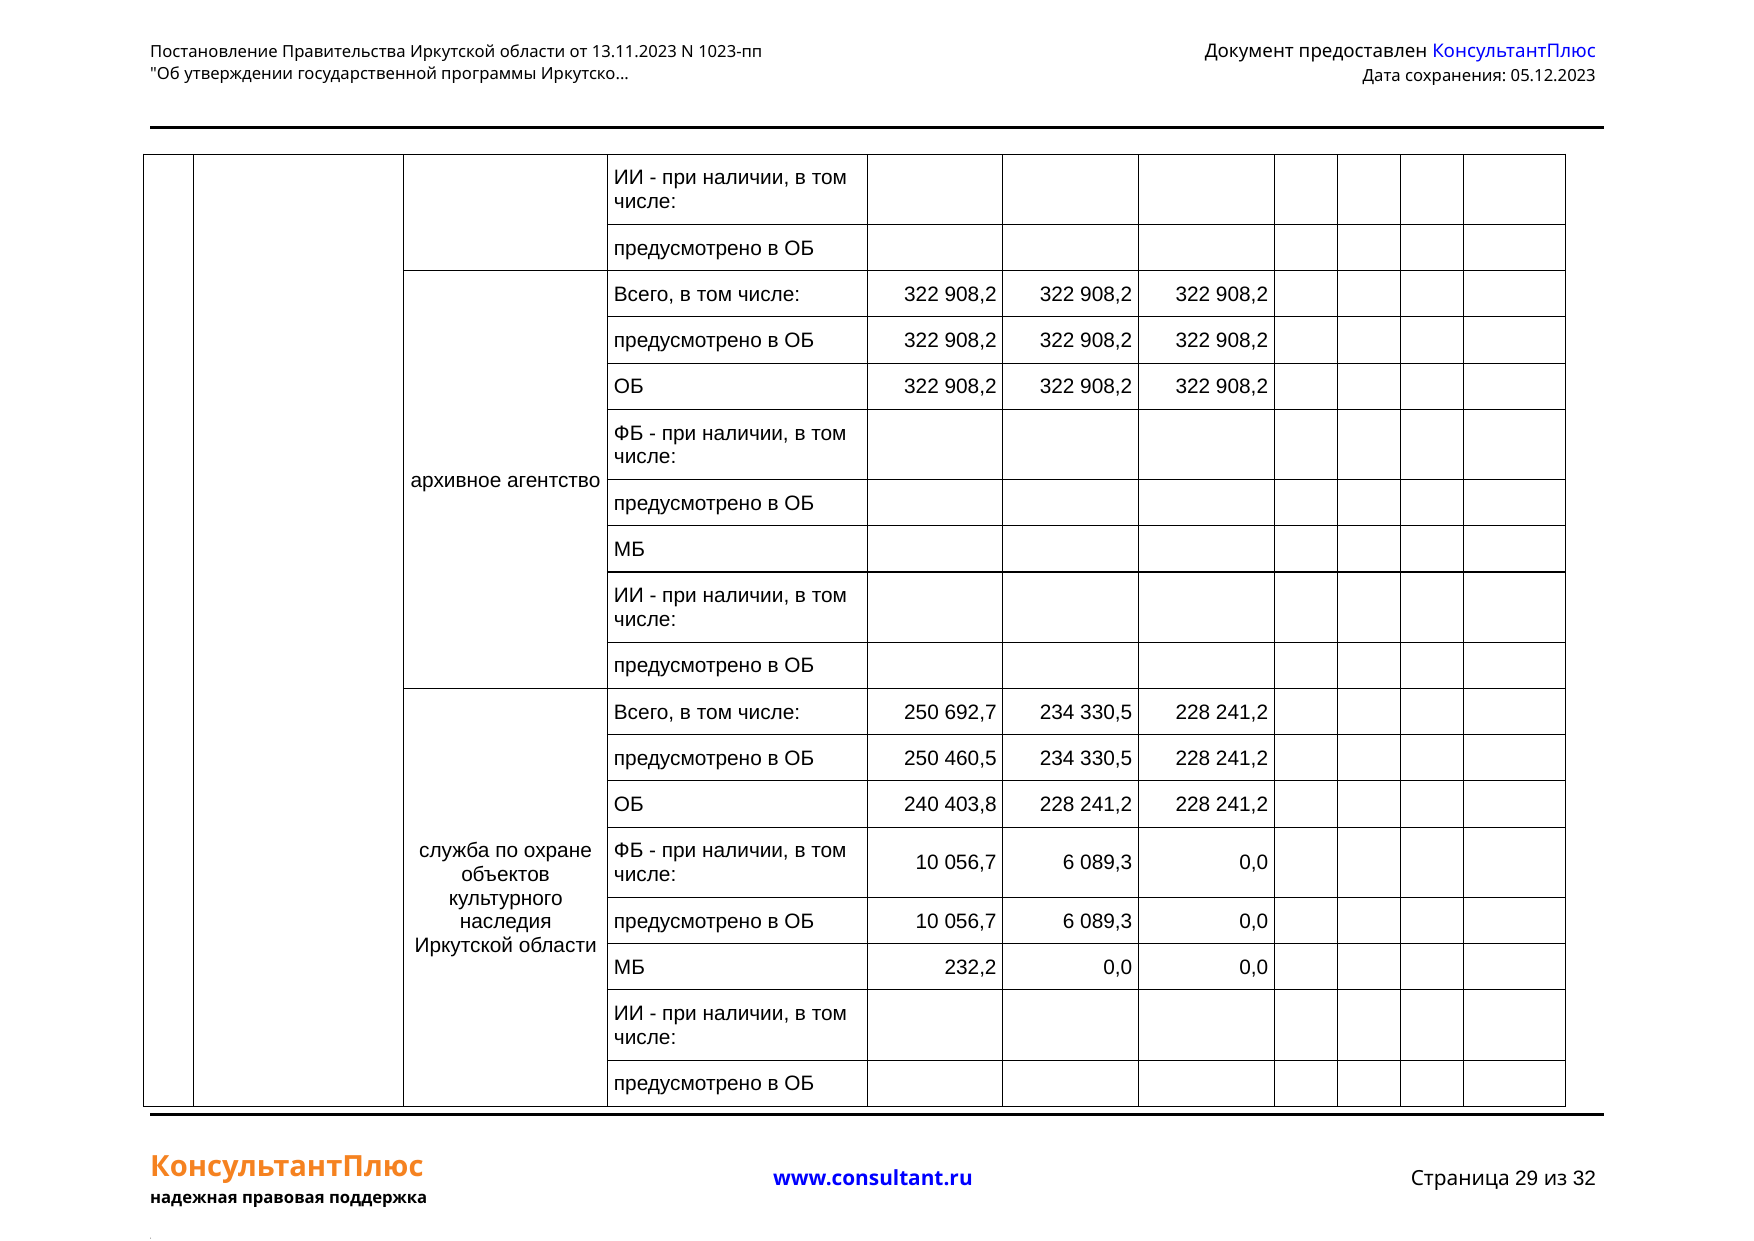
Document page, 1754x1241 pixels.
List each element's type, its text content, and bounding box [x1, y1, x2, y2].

table_cell [1401, 828, 1463, 897]
table_cell [1464, 225, 1565, 270]
table_cell 240 403,8 [868, 781, 1002, 827]
table_cell 228 241,2 [1003, 781, 1138, 827]
table_cell [1401, 1061, 1463, 1106]
table_cell [1401, 526, 1463, 571]
table_cell 322 908,2 [868, 317, 1002, 362]
table_cell [1338, 526, 1400, 571]
table_cell [1401, 364, 1463, 409]
table_cell предусмотрено в ОБ [608, 735, 867, 780]
table_cell [1338, 828, 1400, 897]
table_cell 10 056,7 [868, 898, 1002, 943]
table_cell [868, 990, 1002, 1059]
table_cell [1338, 271, 1400, 316]
table_cell [1401, 573, 1463, 642]
table_cell [1464, 689, 1565, 734]
table_cell 322 908,2 [1139, 364, 1274, 409]
table_cell Всего, в том числе: [608, 689, 867, 734]
table_cell [1464, 1061, 1565, 1106]
table_cell [1338, 990, 1400, 1059]
table_cell [1275, 480, 1337, 525]
table_cell предусмотрено в ОБ [608, 643, 867, 688]
table_cell МБ [608, 526, 867, 571]
table_cell [1464, 735, 1565, 780]
table_cell [1401, 271, 1463, 316]
table_cell [1338, 643, 1400, 688]
table_cell [1338, 944, 1400, 989]
table_cell 6 089,3 [1003, 828, 1138, 897]
table_cell [1464, 781, 1565, 827]
table_cell [1401, 990, 1463, 1059]
table_cell [1401, 944, 1463, 989]
table_cell [1139, 1061, 1274, 1106]
table_cell [1338, 898, 1400, 943]
table_cell [1275, 225, 1337, 270]
table_cell [868, 573, 1002, 642]
table_cell [868, 410, 1002, 479]
table_cell [1338, 155, 1400, 224]
table_cell 0,0 [1139, 828, 1274, 897]
table_cell [1003, 155, 1138, 224]
table_cell предусмотрено в ОБ [608, 317, 867, 362]
table_cell ФБ - при наличии, в том числе: [608, 828, 867, 897]
table_cell [1139, 410, 1274, 479]
table_cell [1338, 573, 1400, 642]
table_cell [1003, 526, 1138, 571]
table_cell [1464, 526, 1565, 571]
table_cell [1003, 573, 1138, 642]
table_cell предусмотрено в ОБ [608, 1061, 867, 1106]
table_cell 250 692,7 [868, 689, 1002, 734]
table_cell ОБ [608, 364, 867, 409]
table_cell 322 908,2 [868, 364, 1002, 409]
table_cell ФБ - при наличии, в том числе: [608, 410, 867, 479]
table_cell 322 908,2 [1139, 317, 1274, 362]
table_cell [868, 155, 1002, 224]
table_cell [1401, 643, 1463, 688]
table_cell [1003, 225, 1138, 270]
table_cell [1003, 1061, 1138, 1106]
table_cell [1338, 225, 1400, 270]
table_cell [1275, 155, 1337, 224]
table_cell [1139, 643, 1274, 688]
table_cell 322 908,2 [1003, 271, 1138, 316]
table_cell [1464, 828, 1565, 897]
table_cell [868, 1061, 1002, 1106]
table_cell [1275, 944, 1337, 989]
table_cell [1464, 271, 1565, 316]
table_cell [1275, 781, 1337, 827]
table_cell [1139, 573, 1274, 642]
table_cell ИИ - при наличии, в том числе: [608, 155, 867, 224]
table_cell [1338, 689, 1400, 734]
table_cell предусмотрено в ОБ [608, 898, 867, 943]
table_cell [1464, 643, 1565, 688]
table_cell 234 330,5 [1003, 689, 1138, 734]
table_cell [1401, 735, 1463, 780]
table_cell предусмотрено в ОБ [608, 225, 867, 270]
table_cell [1338, 317, 1400, 362]
table_cell 0,0 [1139, 944, 1274, 989]
table_cell [1464, 944, 1565, 989]
table_cell [1338, 364, 1400, 409]
table_cell [1464, 990, 1565, 1059]
table_cell 322 908,2 [1003, 317, 1138, 362]
table_cell [1338, 480, 1400, 525]
table_cell [1401, 898, 1463, 943]
table_cell [1275, 689, 1337, 734]
table_cell 322 908,2 [868, 271, 1002, 316]
table_cell [1003, 643, 1138, 688]
table_cell [1401, 781, 1463, 827]
table_cell 228 241,2 [1139, 689, 1274, 734]
table_cell [1401, 410, 1463, 479]
table_cell [1003, 480, 1138, 525]
table_cell [1338, 410, 1400, 479]
table_cell МБ [608, 944, 867, 989]
table_cell [1139, 225, 1274, 270]
table_cell 0,0 [1003, 944, 1138, 989]
table_cell 228 241,2 [1139, 781, 1274, 827]
table_cell 228 241,2 [1139, 735, 1274, 780]
table_cell [1275, 990, 1337, 1059]
table_cell 6 089,3 [1003, 898, 1138, 943]
table_cell [1139, 155, 1274, 224]
table_cell [1338, 781, 1400, 827]
table_cell [868, 225, 1002, 270]
table_cell 232,2 [868, 944, 1002, 989]
table_cell [1275, 271, 1337, 316]
table_cell [1464, 898, 1565, 943]
table_cell архивное агентство [404, 271, 607, 688]
table_cell [1275, 364, 1337, 409]
table_cell [1003, 990, 1138, 1059]
table_cell [1275, 828, 1337, 897]
table_cell 322 908,2 [1003, 364, 1138, 409]
table_cell [1338, 1061, 1400, 1106]
table_cell [868, 643, 1002, 688]
table_cell [1139, 480, 1274, 525]
table_cell [868, 480, 1002, 525]
table_cell 322 908,2 [1139, 271, 1274, 316]
table_cell [1464, 573, 1565, 642]
table_cell [1464, 410, 1565, 479]
table_cell [1275, 410, 1337, 479]
table_cell ОБ [608, 781, 867, 827]
table_cell [1275, 1061, 1337, 1106]
table_cell [1275, 526, 1337, 571]
table_cell [1401, 317, 1463, 362]
table_cell [1139, 990, 1274, 1059]
table_cell предусмотрено в ОБ [608, 480, 867, 525]
table_cell Всего, в том числе: [608, 271, 867, 316]
table_cell 250 460,5 [868, 735, 1002, 780]
table_cell 0,0 [1139, 898, 1274, 943]
table_cell 234 330,5 [1003, 735, 1138, 780]
table_cell [1464, 155, 1565, 224]
table_cell служба по охране объектов культурного наследия Иркутской области [404, 689, 607, 1106]
table_cell [1401, 689, 1463, 734]
table_cell [1275, 735, 1337, 780]
table_cell [1338, 735, 1400, 780]
table_cell [1401, 480, 1463, 525]
table_cell [868, 526, 1002, 571]
table_cell [1401, 225, 1463, 270]
table_cell [1464, 317, 1565, 362]
table_cell [1464, 364, 1565, 409]
table_cell [1275, 898, 1337, 943]
table_cell [1464, 480, 1565, 525]
table_cell ИИ - при наличии, в том числе: [608, 990, 867, 1059]
table_cell [1003, 410, 1138, 479]
table_cell [1275, 317, 1337, 362]
table_cell [1275, 573, 1337, 642]
table_cell ИИ - при наличии, в том числе: [608, 573, 867, 642]
table_cell [1275, 643, 1337, 688]
table_cell 10 056,7 [868, 828, 1002, 897]
table_cell [1401, 155, 1463, 224]
table_cell [1139, 526, 1274, 571]
